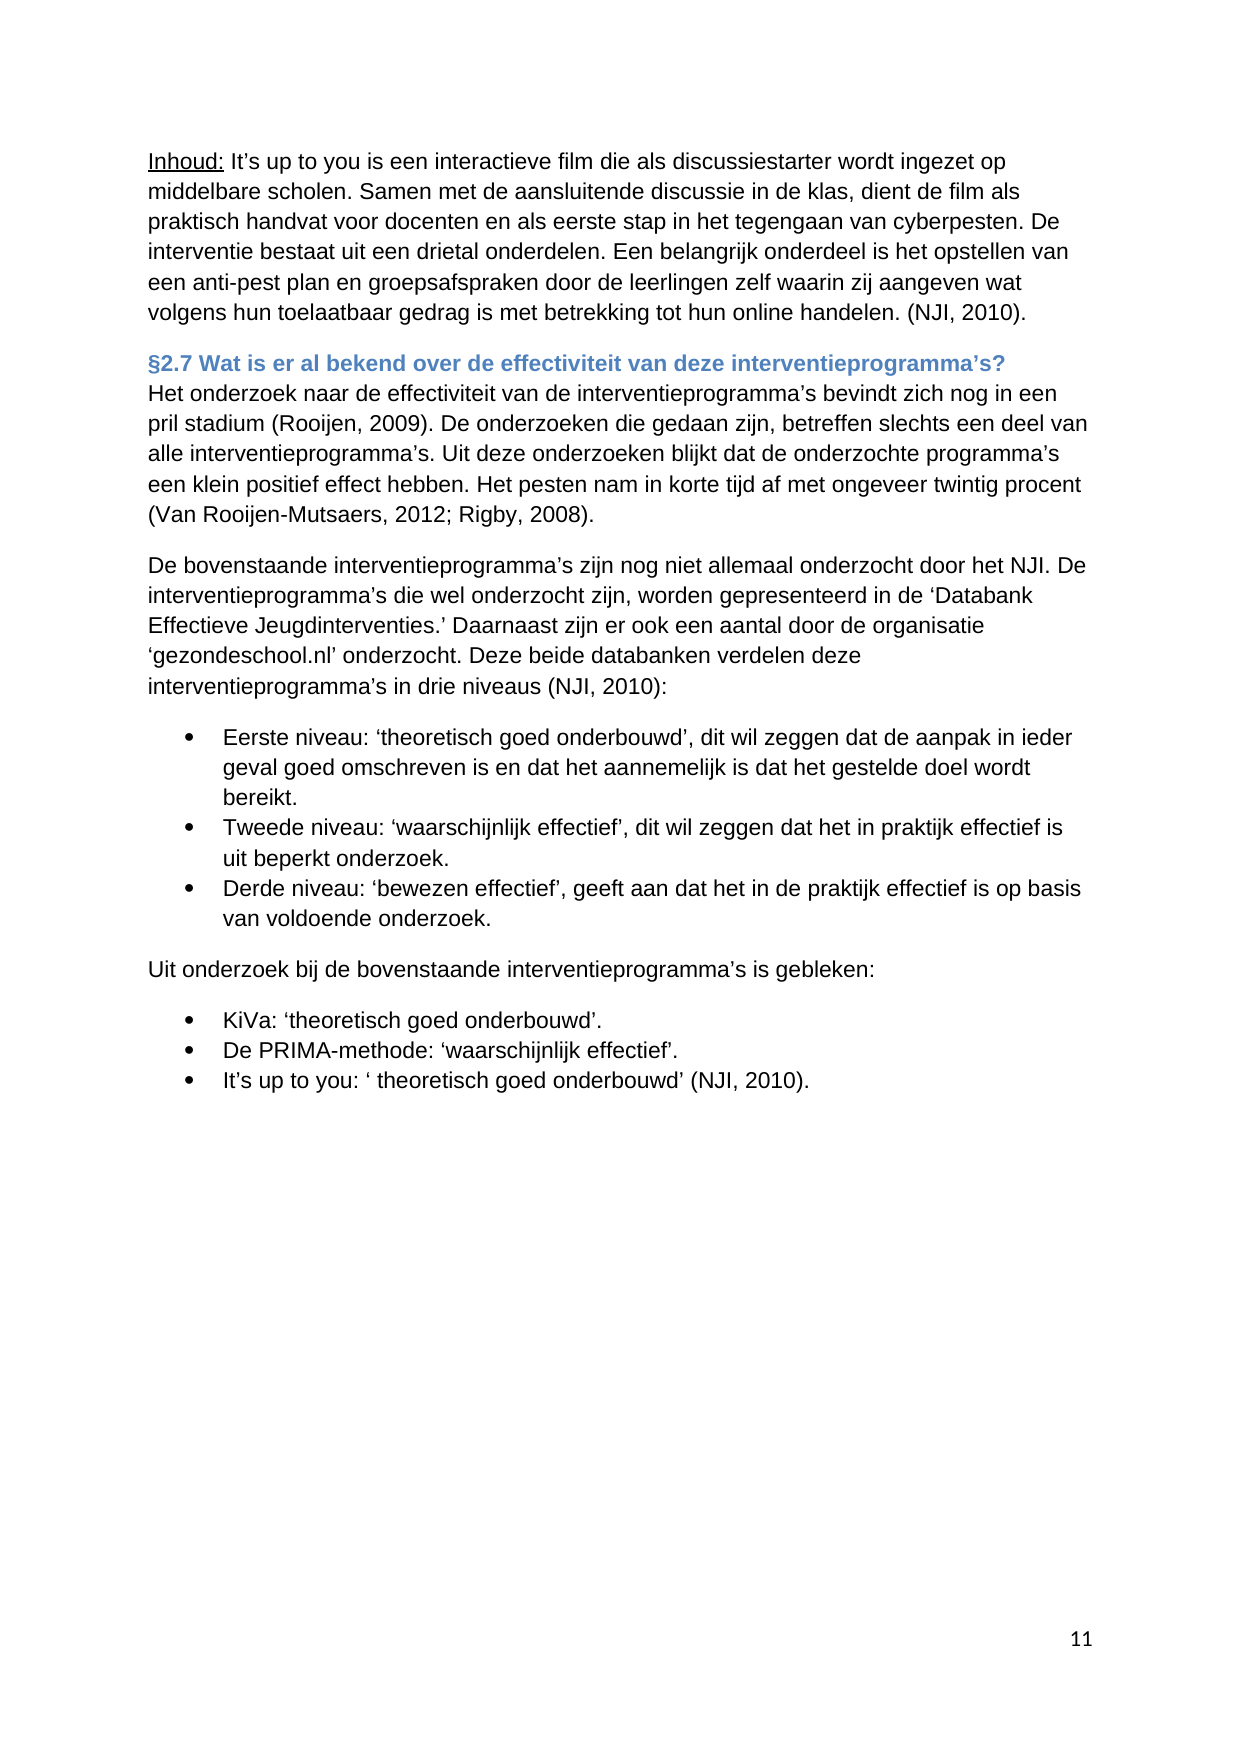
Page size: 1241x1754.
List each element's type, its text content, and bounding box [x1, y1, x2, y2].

list Eerste niveau: ‘theoretisch goed onderbouwd’, dit wil zeggen dat de aanpak in ieder geval goed omschreven is en dat het aannemelijk is dat het gestelde doel wordt bereikt. [185, 724, 1092, 811]
list Derde niveau: ‘bewezen effectief’, geeft aan dat het in de praktijk effectief is op basis van voldoende onderzoek. [185, 875, 1092, 931]
list Tweede niveau: ‘waarschijnlijk effectief’, dit wil zeggen dat het in praktijk effectief is uit beperkt onderzoek. [185, 814, 1092, 871]
list KiVa: ‘theoretisch goed onderbouwd’. [185, 1007, 1092, 1033]
text Uit onderzoek bij de bovenstaande interventieprogramma’s is gebleken: [148, 956, 1092, 982]
text Inhoud: It’s up to you is een interactieve film die als discussiestarter wordt ingezet op middelbare scholen. Samen met de aansluitende discussie in de klas, dient de film als praktisch handvat voor docenten en als eerste stap in het tegengaan van cyberpesten. De interventie bestaat uit een drietal onderdelen. Een belangrijk onderdeel is het opstellen van een anti-pest plan en groepsafspraken door de leerlingen zelf waarin zij aangeven wat volgens hun toelaatbaar gedrag is met betrekking tot hun online handelen. (NJI, 2010). [148, 148, 1092, 325]
list It’s up to you: ‘ theoretisch goed onderbouwd’ (NJI, 2010). [185, 1067, 1092, 1094]
list De PRIMA-methode: ‘waarschijnlijk effectief’. [185, 1037, 1092, 1064]
text De bovenstaande interventieprogramma’s zijn nog niet allemaal onderzocht door het NJI. De interventieprogramma’s die wel onderzocht zijn, worden gepresenteerd in de ‘Databank Effectieve Jeugdinterventies.’ Daarnaast zijn er ook een aantal door de organisatie ‘gezondeschool.nl’ onderzocht. Deze beide databanken verdelen deze interventieprogramma’s in drie niveaus (NJI, 2010): [148, 552, 1092, 699]
subtitle §2.7 Wat is er al bekend over de effectiviteit van deze interventieprogramma’s? [148, 350, 1092, 376]
text Het onderzoek naar de effectiviteit van de interventieprogramma’s bevindt zich nog in een pril stadium (Rooijen, 2009). De onderzoeken die gedaan zijn, betreffen slechts een deel van alle interventieprogramma’s. Uit deze onderzoeken blijkt dat de onderzochte programma’s een klein positief effect hebben. Het pesten nam in korte tijd af met ongeveer twintig procent (Van Rooijen-Mutsaers, 2012; Rigby, 2008). [148, 380, 1092, 527]
